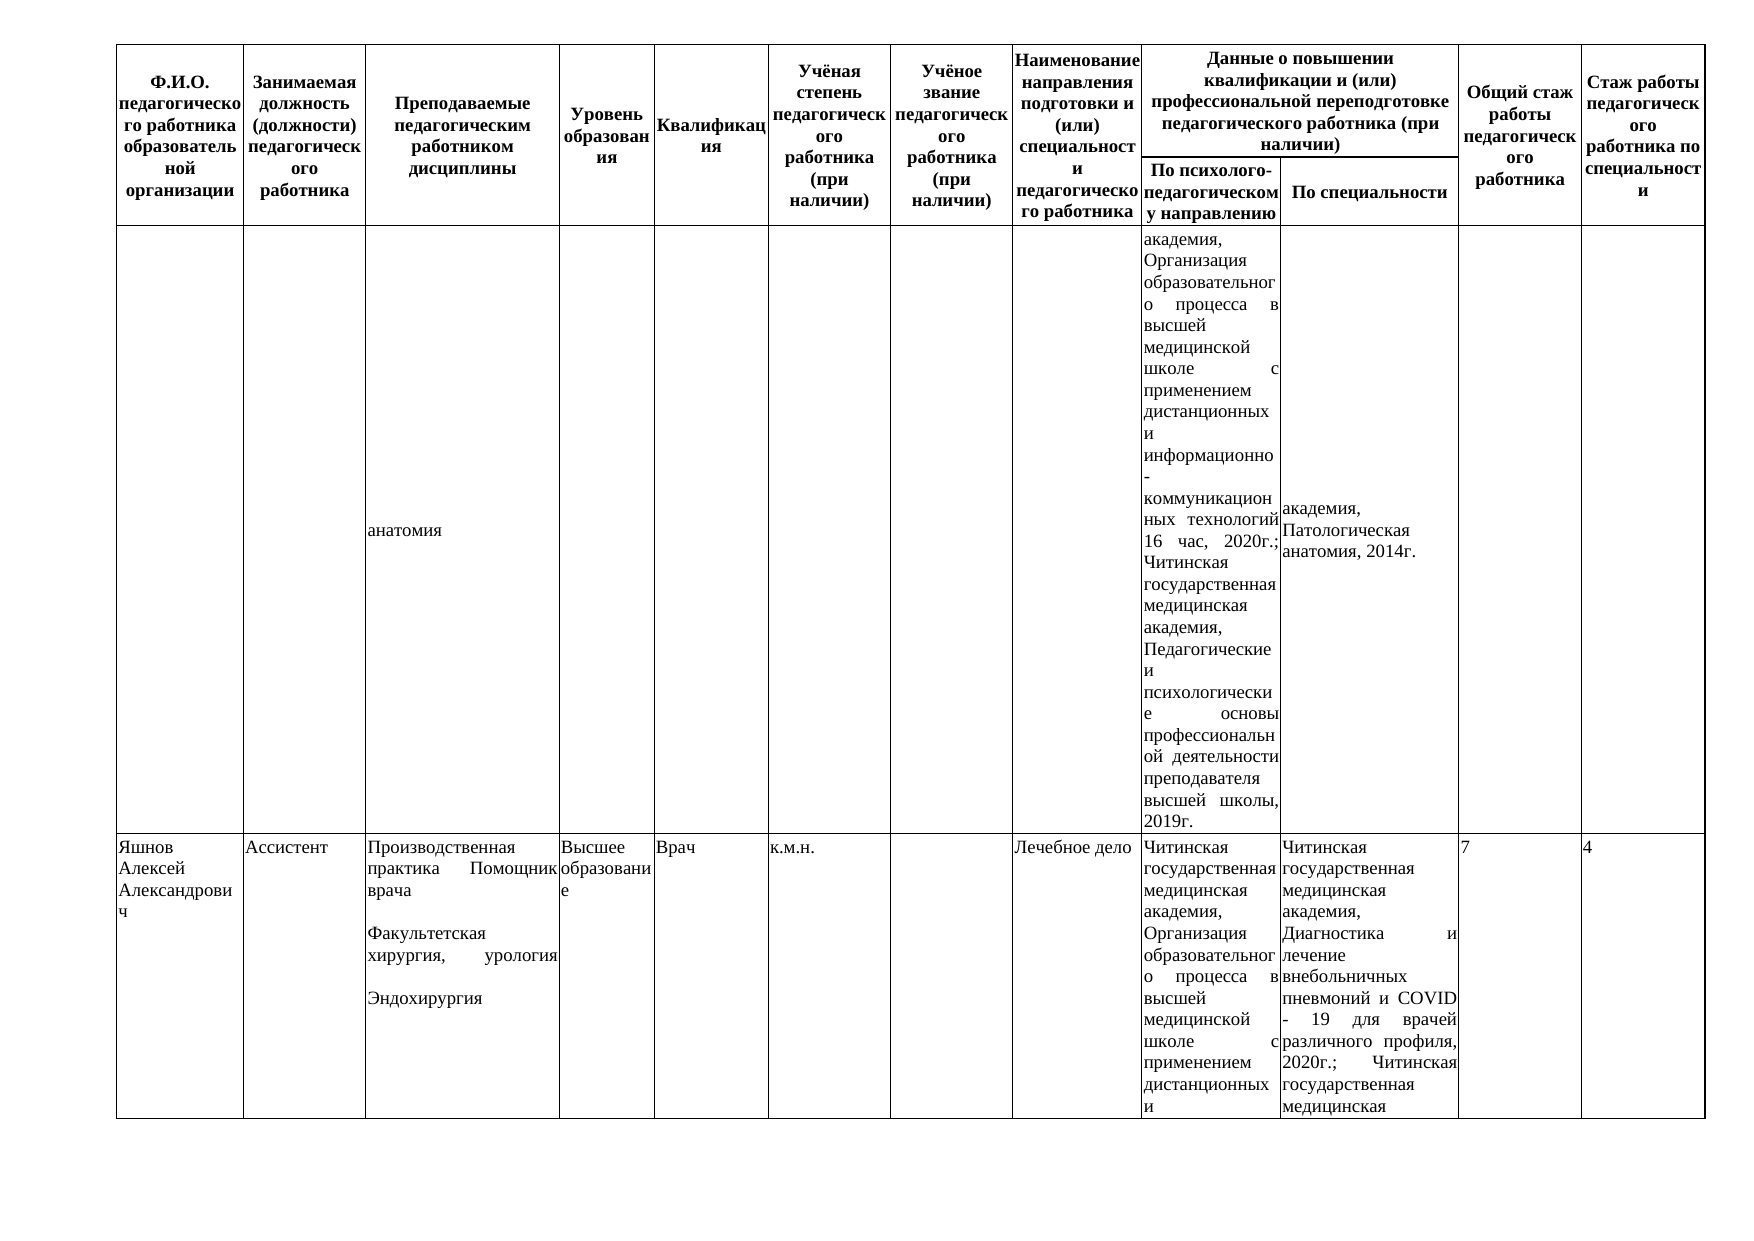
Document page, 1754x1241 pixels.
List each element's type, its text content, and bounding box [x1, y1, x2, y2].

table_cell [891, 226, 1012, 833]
table_cell По специальности [1281, 158, 1458, 225]
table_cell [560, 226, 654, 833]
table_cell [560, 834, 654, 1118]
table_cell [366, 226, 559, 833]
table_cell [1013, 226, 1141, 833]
table_header Данные о повышении квалификации и (или) профессиональной переподготовке педагогического работника (при наличии) [1142, 45, 1458, 156]
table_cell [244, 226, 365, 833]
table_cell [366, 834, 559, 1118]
table_header Учёное звание педагогического работника (при наличии) [891, 45, 1012, 225]
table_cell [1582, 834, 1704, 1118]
table_header Занимаемая должность (должности) педагогического работника [244, 45, 365, 225]
table_header Стаж работы педагогического работника по специальности [1582, 45, 1704, 225]
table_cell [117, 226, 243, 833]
table_header Наименование направления подготовки и (или) специальности педагогического работника [1013, 45, 1141, 225]
table_header Ф.И.О. педагогического работника образовательной организации [117, 45, 243, 225]
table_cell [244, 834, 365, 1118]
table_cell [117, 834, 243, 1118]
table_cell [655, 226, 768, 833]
table_header Учёная степень педагогического работника (при наличии) [769, 45, 890, 225]
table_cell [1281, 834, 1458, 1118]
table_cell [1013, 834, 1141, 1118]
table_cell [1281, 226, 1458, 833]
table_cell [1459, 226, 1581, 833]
table_header Уровень образования [560, 45, 654, 225]
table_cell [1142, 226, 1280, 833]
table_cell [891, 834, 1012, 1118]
table_cell По психолого-педагогическому направлению [1142, 158, 1280, 225]
table_header Преподаваемые педагогическим работником дисциплины [366, 45, 559, 225]
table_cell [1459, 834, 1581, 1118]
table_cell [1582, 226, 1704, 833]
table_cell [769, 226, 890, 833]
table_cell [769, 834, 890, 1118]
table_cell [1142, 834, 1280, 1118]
table_header Общий стаж работы педагогического работника [1459, 45, 1581, 225]
table_header Квалификация [655, 45, 768, 225]
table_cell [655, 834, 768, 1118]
